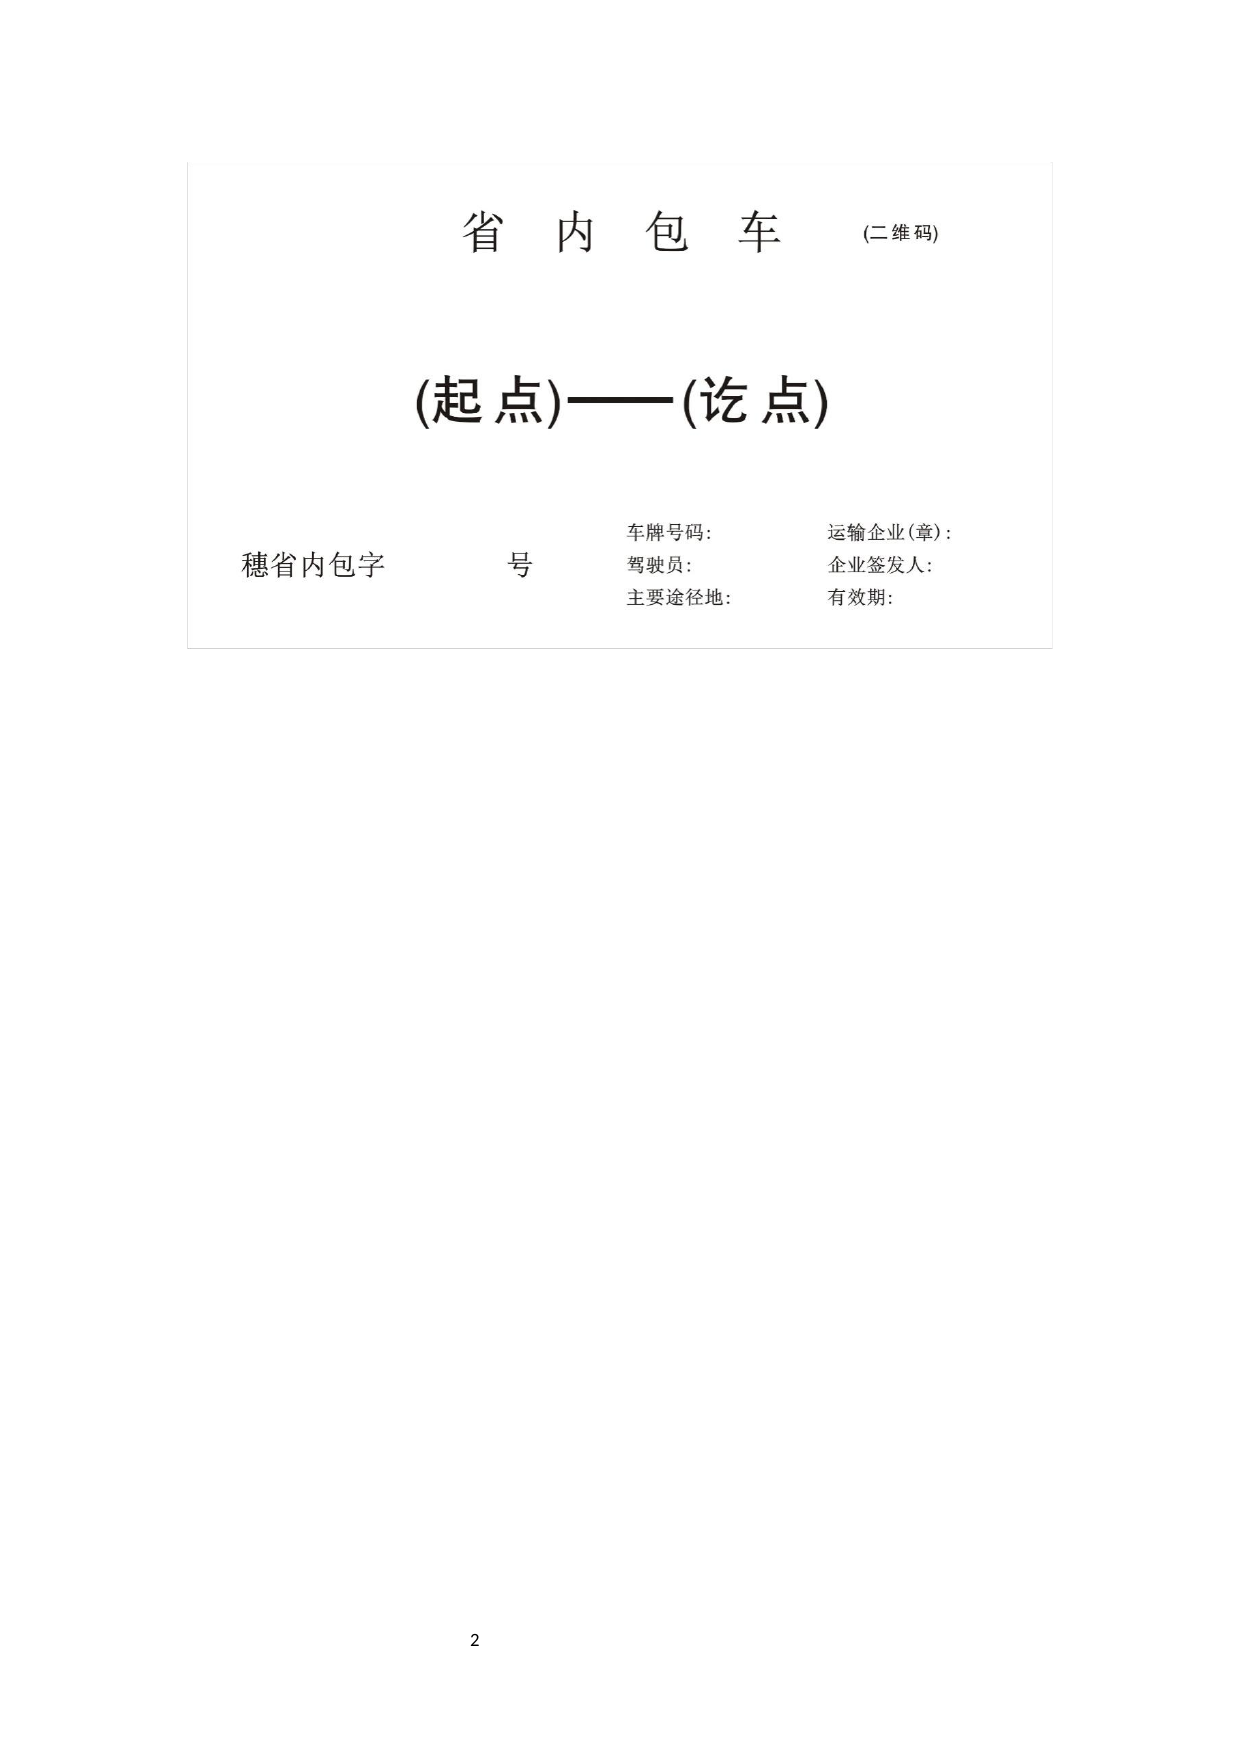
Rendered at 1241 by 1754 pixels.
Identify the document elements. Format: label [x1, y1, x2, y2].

picture [187, 162, 1053, 649]
